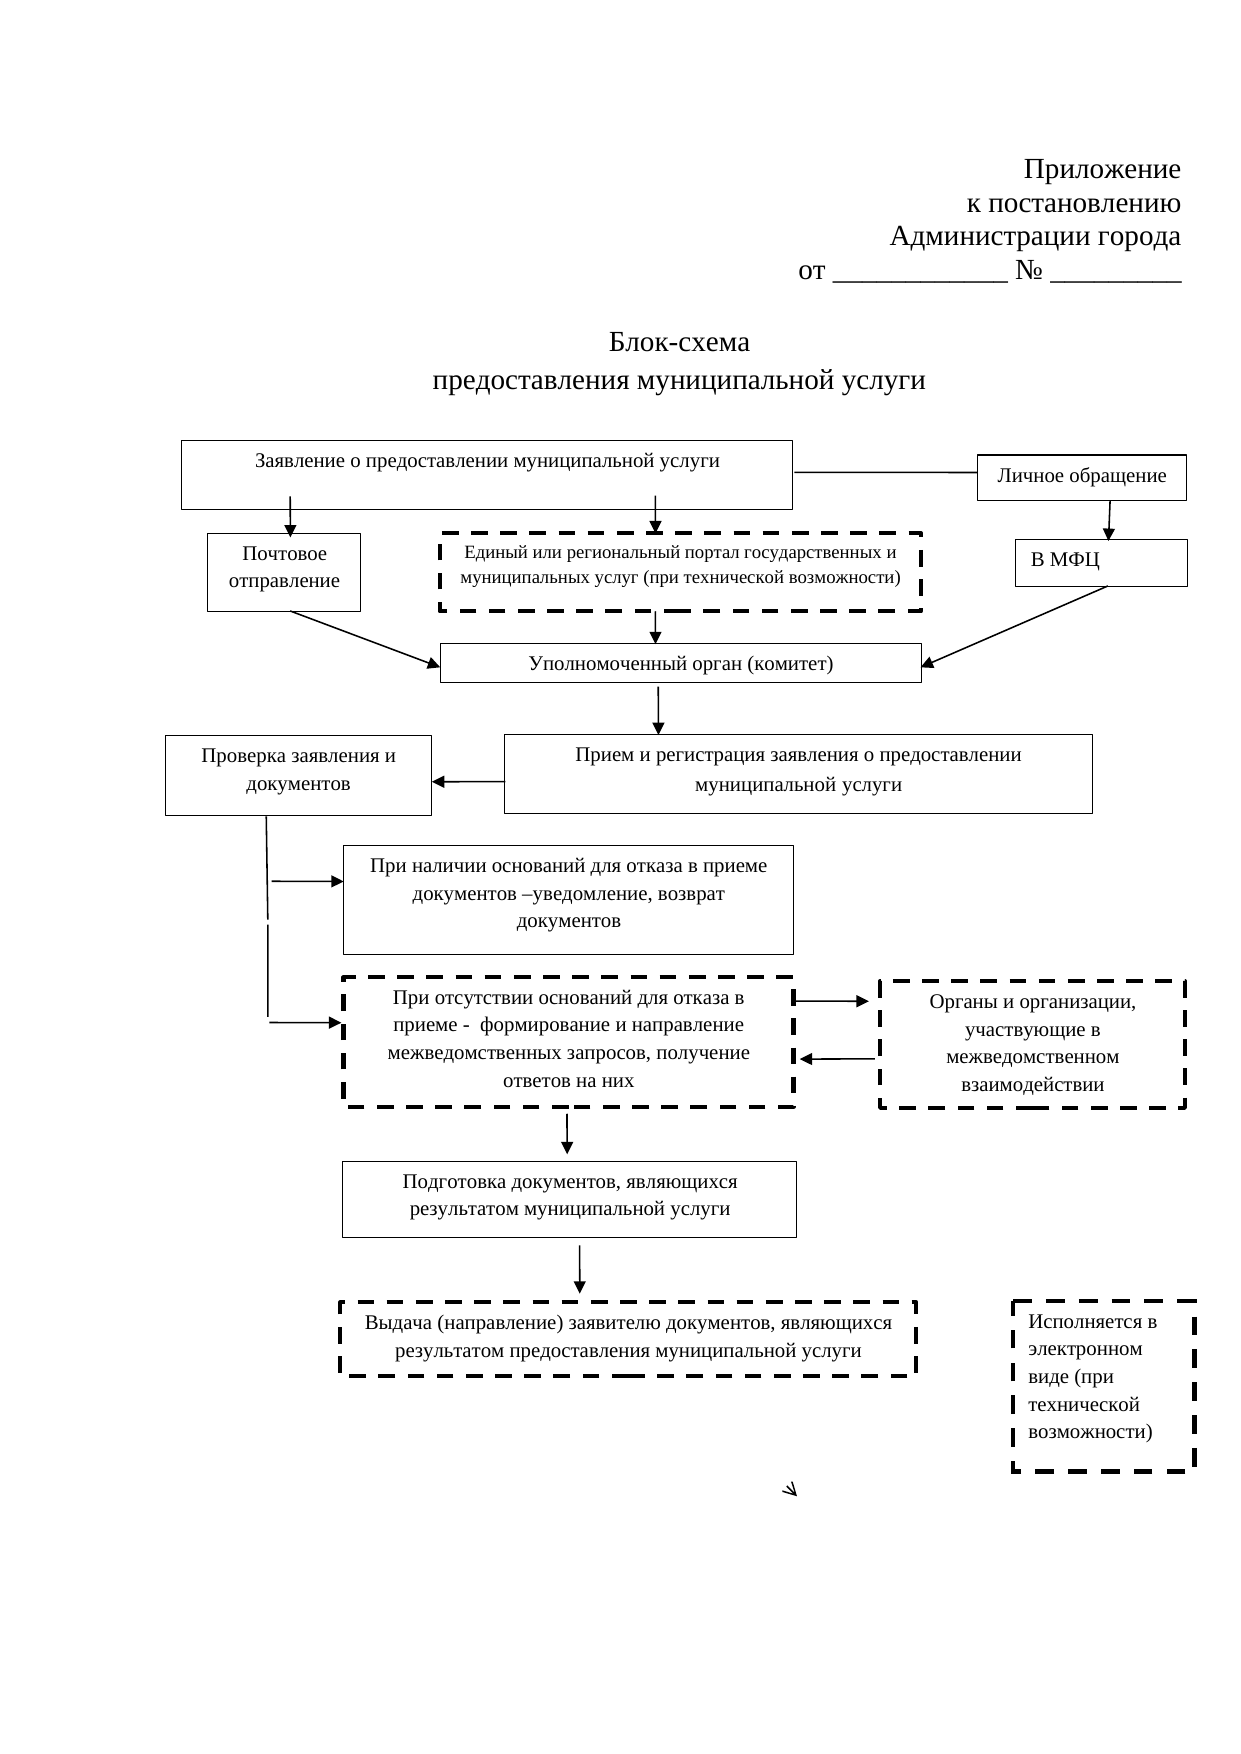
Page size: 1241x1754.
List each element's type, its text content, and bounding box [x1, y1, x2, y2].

text от ____________ № _________ [738, 252, 1181, 285]
text Администрации города [738, 218, 1181, 252]
text к постановлению [738, 185, 1181, 218]
text предоставления муниципальной услуги [177, 362, 1181, 396]
text Блок-схема [177, 324, 1181, 357]
text Приложение [738, 151, 1181, 185]
